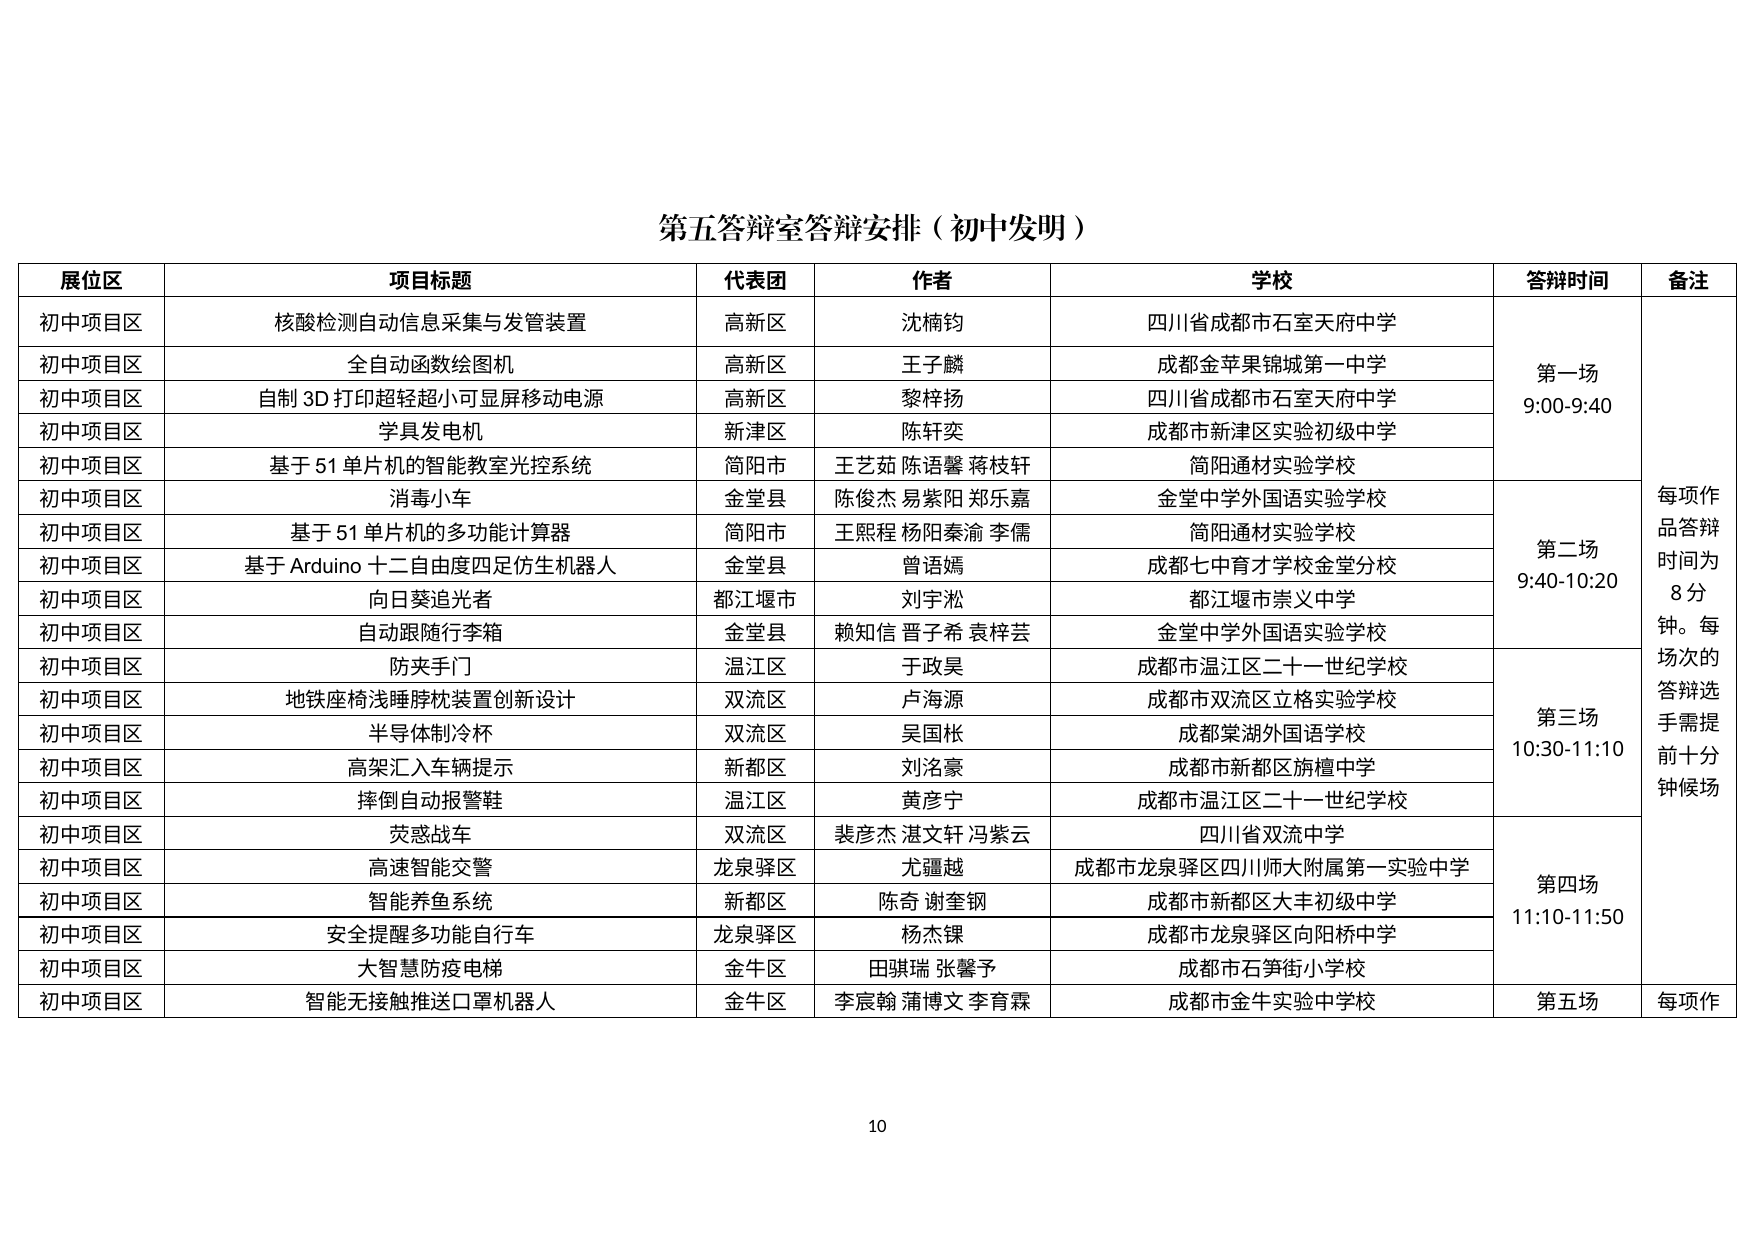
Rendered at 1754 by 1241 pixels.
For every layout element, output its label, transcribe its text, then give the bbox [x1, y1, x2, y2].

table_cell 初中项目区 [19, 817, 164, 849]
table_cell 初中项目区 [19, 549, 164, 581]
table_cell 初中项目区 [19, 985, 164, 1017]
table_cell 金堂中学外国语实验学校 [1051, 481, 1493, 514]
table_cell 龙泉驿区 [697, 850, 814, 883]
table_cell 初中项目区 [19, 347, 164, 380]
table_cell 初中项目区 [19, 918, 164, 950]
table_cell 温江区 [697, 649, 814, 682]
table_cell 于政昊 [815, 649, 1050, 682]
table_cell 成都市龙泉驿区四川师大附属第一实验中学 [1051, 850, 1493, 883]
table_cell 简阳通材实验学校 [1051, 515, 1493, 547]
table_cell 王熙程 杨阳秦渝 李儒 [815, 515, 1050, 547]
table_cell 第五场 13:30-14:10 [1494, 985, 1641, 1017]
table_cell 初中项目区 [19, 582, 164, 614]
table_cell 陈奇 谢奎钢 [815, 884, 1050, 916]
table_cell 刘宇淞 [815, 582, 1050, 614]
table_cell 李宸翰 蒲博文 李育霖 [815, 985, 1050, 1017]
table_cell 田骐瑞 张馨予 [815, 951, 1050, 983]
table_cell 高新区 [697, 347, 814, 380]
table_cell 龙泉驿区 [697, 918, 814, 950]
table_cell 大智慧防疫电梯 [165, 951, 696, 983]
table_cell 赖知信 晋子希 袁梓芸 [815, 616, 1050, 648]
table_header 答辩时间 [1494, 264, 1641, 296]
table_cell 简阳市 [697, 515, 814, 547]
table_cell 每项作品答辩时间为8分钟。每场次的答辩选手需提前十分钟候场 [1642, 297, 1736, 983]
table_cell 金堂中学外国语实验学校 [1051, 616, 1493, 648]
table_cell 基于Arduino 十二自由度四足仿生机器人 [165, 549, 696, 581]
table_cell 卢海源 [815, 683, 1050, 715]
table_cell 荧惑战车 [165, 817, 696, 849]
table_cell 四川省双流中学 [1051, 817, 1493, 849]
table_cell 成都市龙泉驿区向阳桥中学 [1051, 918, 1493, 950]
table_cell 成都市新津区实验初级中学 [1051, 414, 1493, 447]
table_cell 初中项目区 [19, 716, 164, 749]
table_cell 初中项目区 [19, 297, 164, 346]
table_cell 新都区 [697, 884, 814, 916]
table_cell 成都市新都区旃檀中学 [1051, 750, 1493, 782]
table_cell 金堂县 [697, 616, 814, 648]
table_cell 沈楠钧 [815, 297, 1050, 346]
table_cell 新津区 [697, 414, 814, 447]
table_cell 初中项目区 [19, 448, 164, 480]
table_cell 成都金苹果锦城第一中学 [1051, 347, 1493, 380]
table_cell 向日葵追光者 [165, 582, 696, 614]
table_cell 金堂县 [697, 549, 814, 581]
table_cell 初中项目区 [19, 381, 164, 413]
table_cell 双流区 [697, 716, 814, 749]
table_cell 吴国枨 [815, 716, 1050, 749]
table_cell 自制3D打印超轻超小可显屏移动电源 [165, 381, 696, 413]
table_cell 智能养鱼系统 [165, 884, 696, 916]
table_cell 初中项目区 [19, 649, 164, 682]
table_cell 初中项目区 [19, 616, 164, 648]
table_cell 初中项目区 [19, 750, 164, 782]
table_header 作者 [815, 264, 1050, 296]
table_cell 初中项目区 [19, 414, 164, 447]
table_cell 核酸检测自动信息采集与发管装置 [165, 297, 696, 346]
table_cell 双流区 [697, 817, 814, 849]
table_cell 第一场 9:00-9:40 [1494, 297, 1641, 480]
table_cell 成都七中育才学校金堂分校 [1051, 549, 1493, 581]
table_cell 曾语嫣 [815, 549, 1050, 581]
table_cell 第二场 9:40-10:20 [1494, 481, 1641, 648]
table_header 代表团 [697, 264, 814, 296]
table_cell 黎梓扬 [815, 381, 1050, 413]
table_cell 简阳市 [697, 448, 814, 480]
table_cell 成都市温江区二十一世纪学校 [1051, 649, 1493, 682]
table_cell 金牛区 [697, 951, 814, 983]
table_cell 基于51单片机的智能教室光控系统 [165, 448, 696, 480]
table_cell 消毒小车 [165, 481, 696, 514]
table_cell 安全提醒多功能自行车 [165, 918, 696, 950]
table_cell 成都市石笋街小学校 [1051, 951, 1493, 983]
table_cell 新都区 [697, 750, 814, 782]
table_cell 高新区 [697, 297, 814, 346]
table_cell 黄彦宁 [815, 783, 1050, 816]
table_cell 简阳通材实验学校 [1051, 448, 1493, 480]
table_cell 裴彦杰 湛文轩 冯紫云 [815, 817, 1050, 849]
table_cell 初中项目区 [19, 515, 164, 547]
table_cell 智能无接触推送口罩机器人 [165, 985, 696, 1017]
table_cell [1642, 985, 1736, 1017]
table_cell 自动跟随行李箱 [165, 616, 696, 648]
text 第五答辩室答辩安排（初中发明） [150, 198, 1604, 263]
table_cell 第三场 10:30-11:10 [1494, 649, 1641, 816]
table_cell 全自动函数绘图机 [165, 347, 696, 380]
table_cell 初中项目区 [19, 783, 164, 816]
table_cell 基于51单片机的多功能计算器 [165, 515, 696, 547]
table_cell 尤疆越 [815, 850, 1050, 883]
table_cell 防夹手门 [165, 649, 696, 682]
table_cell 高架汇入车辆提示 [165, 750, 696, 782]
table_cell 半导体制冷杯 [165, 716, 696, 749]
table_cell 王艺茹 陈语馨 蒋枝轩 [815, 448, 1050, 480]
table_header 展位区 [19, 264, 164, 296]
table_cell 初中项目区 [19, 481, 164, 514]
table_cell 刘洺豪 [815, 750, 1050, 782]
table_cell 杨杰锞 [815, 918, 1050, 950]
table_cell 初中项目区 [19, 884, 164, 916]
table_cell 高新区 [697, 381, 814, 413]
table_cell 成都市金牛实验中学校 [1051, 985, 1493, 1017]
table_header 备注 [1642, 264, 1736, 296]
table_cell 第四场 11:10-11:50 [1494, 817, 1641, 983]
table_cell 摔倒自动报警鞋 [165, 783, 696, 816]
table_cell 都江堰市 [697, 582, 814, 614]
table_cell 成都市温江区二十一世纪学校 [1051, 783, 1493, 816]
table_cell 初中项目区 [19, 683, 164, 715]
table_cell 地铁座椅浅睡脖枕装置创新设计 [165, 683, 696, 715]
table_cell 四川省成都市石室天府中学 [1051, 297, 1493, 346]
table_cell 高速智能交警 [165, 850, 696, 883]
table_cell 学具发电机 [165, 414, 696, 447]
table_cell 金堂县 [697, 481, 814, 514]
table_cell 成都棠湖外国语学校 [1051, 716, 1493, 749]
table_header 项目标题 [165, 264, 696, 296]
table_cell 初中项目区 [19, 850, 164, 883]
table_cell 都江堰市崇义中学 [1051, 582, 1493, 614]
table_cell 王子麟 [815, 347, 1050, 380]
table_header 学校 [1051, 264, 1493, 296]
table_cell 四川省成都市石室天府中学 [1051, 381, 1493, 413]
table_cell 陈轩奕 [815, 414, 1050, 447]
table_cell 金牛区 [697, 985, 814, 1017]
table_cell 成都市双流区立格实验学校 [1051, 683, 1493, 715]
table_cell 初中项目区 [19, 951, 164, 983]
table_cell 陈俊杰 易紫阳 郑乐嘉 [815, 481, 1050, 514]
table_cell 温江区 [697, 783, 814, 816]
table_cell 成都市新都区大丰初级中学 [1051, 884, 1493, 916]
table_cell 双流区 [697, 683, 814, 715]
